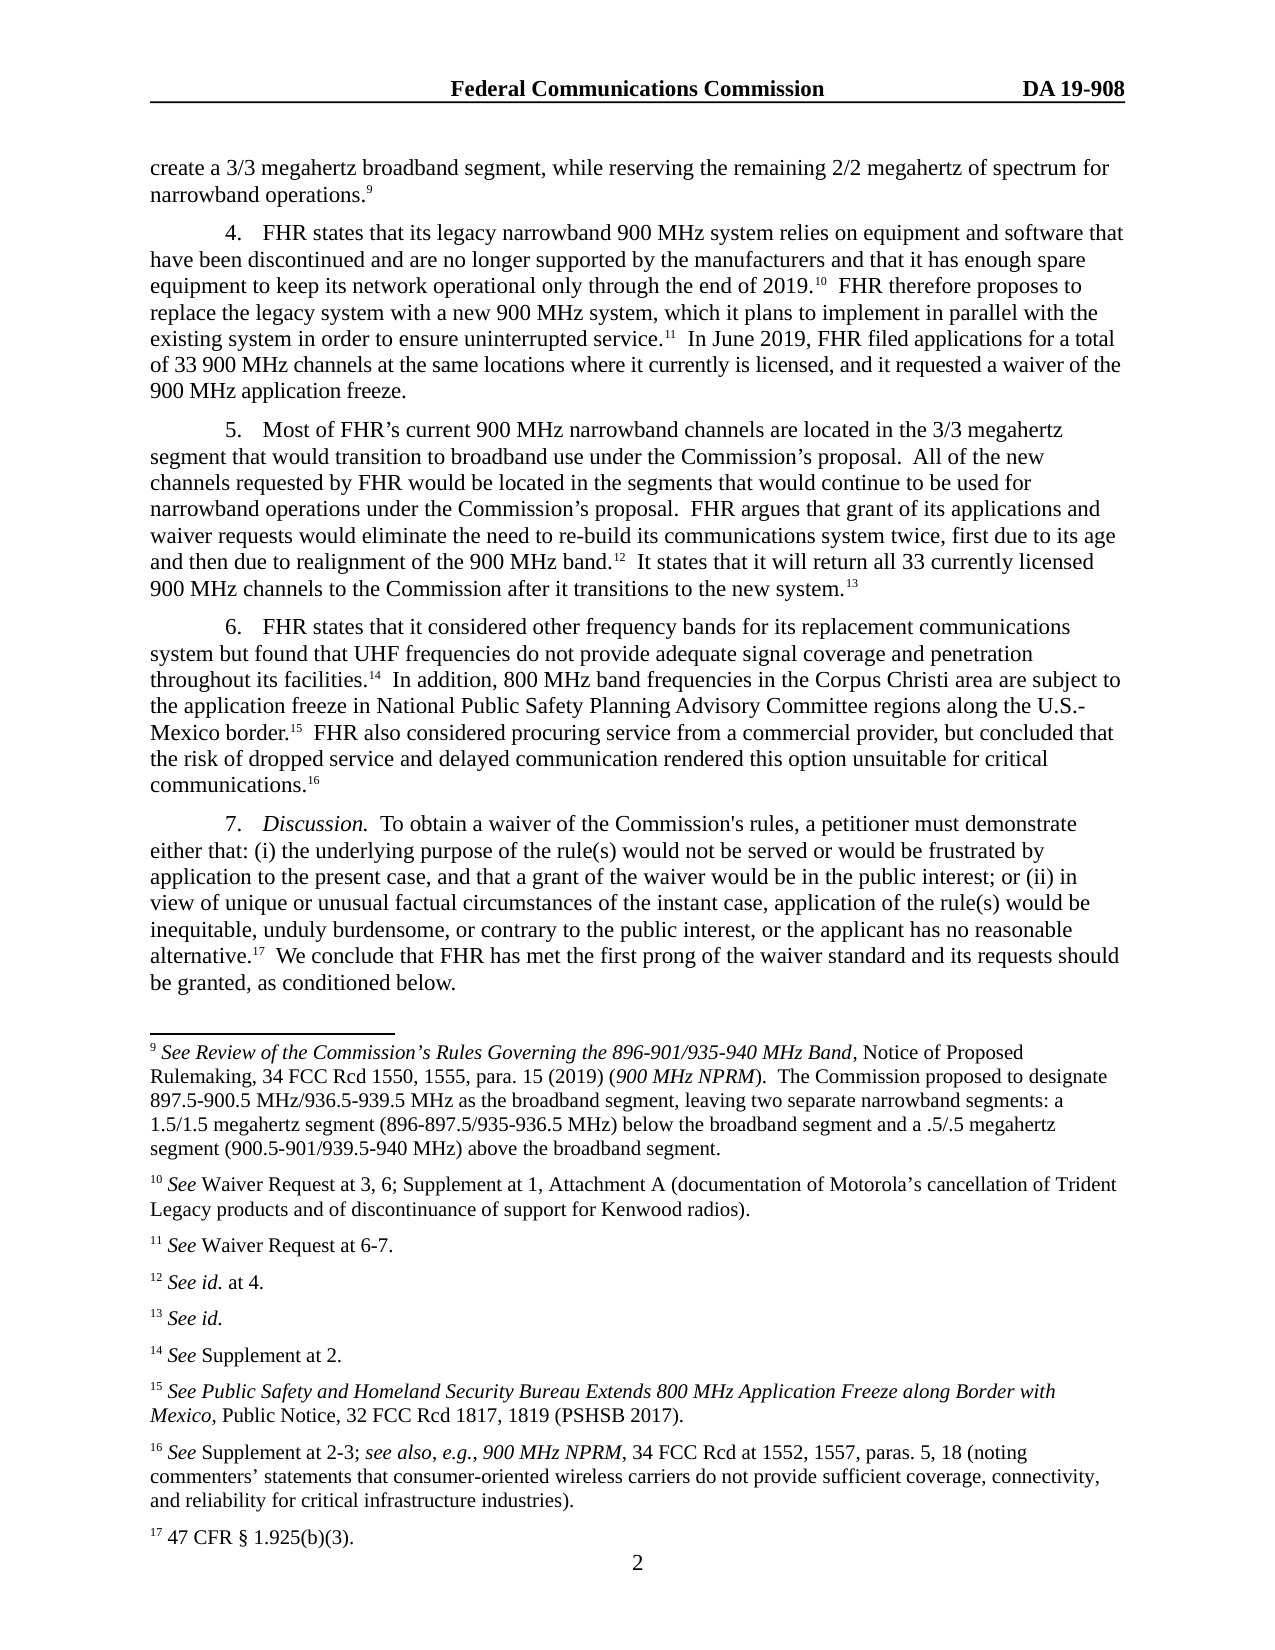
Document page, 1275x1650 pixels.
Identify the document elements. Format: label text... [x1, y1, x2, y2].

text In September 2018, the Wireless Telecommunications Bureau announced a temporary freeze on the acceptance of applications for new or expanded use of 900 MHz band frequencies. The purpose of the freeze is to preserve the current landscape of authorized operations in the 900 MHz band pending Commission action as part of its inquiry into potential rule changes to promote next-generation technologies and services in the band. The Public Notice noted that licensees have recourse via the Commission's waiver provisions to request an exception to the freeze. In March 2019, the Commission the Commission released a Notice of Proposed Rulemaking proposing to realign the 900 MHz band to create a 3/3 megahertz broadband segment, while reserving the remaining 2/2 megahertz of spectrum for narrowband operations. [150, 154, 1125, 207]
text FHR states that its legacy narrowband 900 MHz system relies on equipment and software that have been discontinued and are no longer supported by the manufacturers and that it has enough spare equipment to keep its network operational only through the end of 2019. FHR therefore proposes to replace the legacy system with a new 900 MHz system, which it plans to implement in parallel with the existing system in order to ensure uninterrupted service. In June 2019, FHR filed applications for a total of 33 900 MHz channels at the same locations where it currently is licensed, and it requested a waiver of the 900 MHz application freeze. [150, 219, 1125, 404]
text Most of FHR’s current 900 MHz narrowband channels are located in the 3/3 megahertz segment that would transition to broadband use under the Commission’s proposal. All of the new channels requested by FHR would be located in the segments that would continue to be used for narrowband operations under the Commission’s proposal. FHR argues that grant of its applications and waiver requests would eliminate the need to re-build its communications system twice, first due to its age and then due to realignment of the 900 MHz band. It states that it will return all 33 currently licensed 900 MHz channels to the Commission after it transitions to the new system. [150, 416, 1125, 601]
text FHR states that it considered other frequency bands for its replacement communications system but found that UHF frequencies do not provide adequate signal coverage and penetration throughout its facilities. In addition, 800 MHz band frequencies in the Corpus Christi area are subject to the application freeze in National Public Safety Planning Advisory Committee regions along the U.S.-Mexico border. FHR also considered procuring service from a commercial provider, but concluded that the risk of dropped service and delayed communication rendered this option unsuitable for critical communications. [150, 613, 1125, 798]
text Discussion. To obtain a waiver of the Commission's rules, a petitioner must demonstrate either that: (i) the underlying purpose of the rule(s) would not be served or would be frustrated by application to the present case, and that a grant of the waiver would be in the public interest; or (ii) in view of unique or unusual factual circumstances of the instant case, application of the rule(s) would be inequitable, unduly burdensome, or contrary to the public interest, or the applicant has no reasonable alternative. We conclude that FHR has met the first prong of the waiver standard and its requests should be granted, as conditioned below. [150, 810, 1125, 995]
